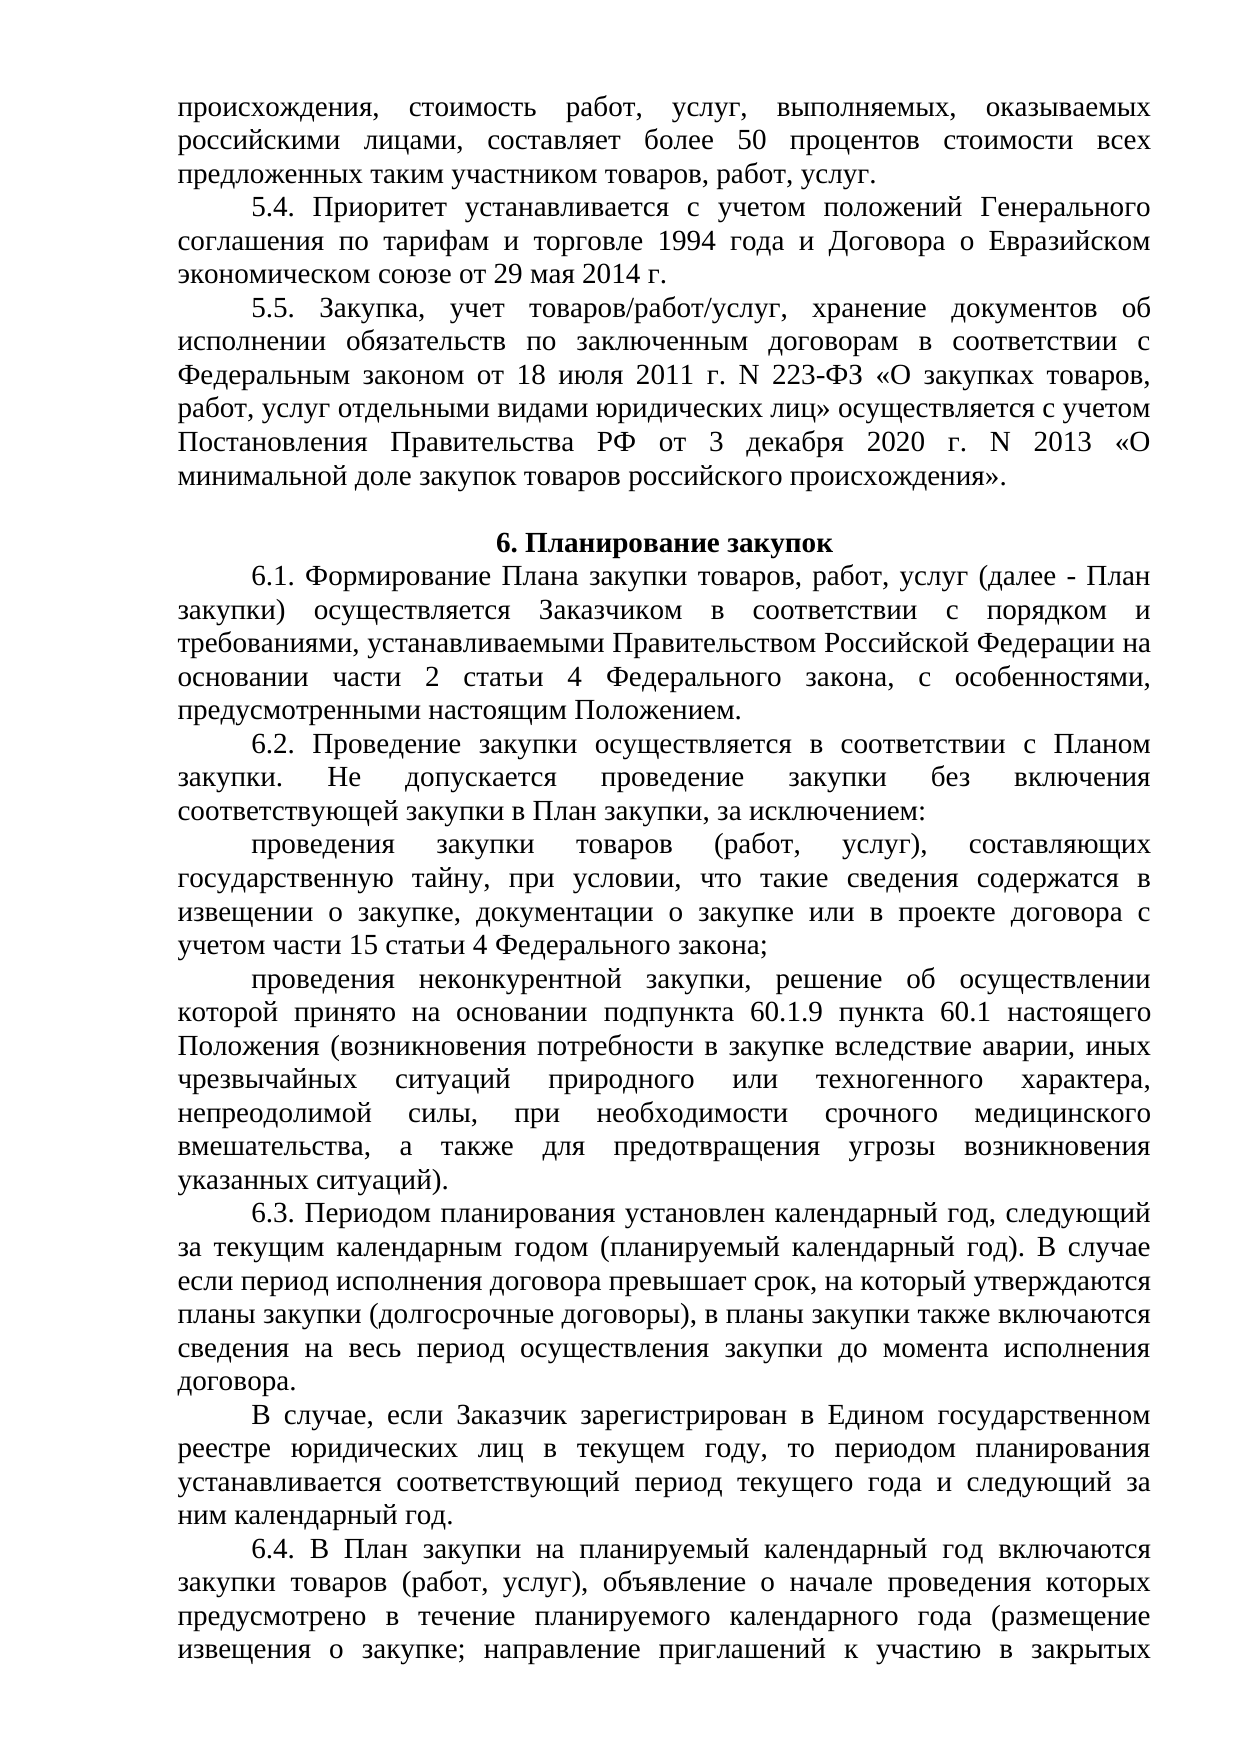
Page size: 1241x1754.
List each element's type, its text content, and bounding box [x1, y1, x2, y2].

text проведения закупки товаров (работ, услуг), составляющих государственную тайну, при условии, что такие сведения содержатся в извещении о закупке, документации о закупке или в проекте договора с учетом части 15 статьи 4 Федерального закона; [177, 827, 1152, 961]
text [177, 1531, 1152, 1665]
text В случае, если Заказчик зарегистрирован в Едином государственном реестре юридических лиц в текущем году, то периодом планирования устанавливается соответствующий период текущего года и следующий за ним календарный год. [177, 1397, 1152, 1531]
text 5.4. Приоритет устанавливается с учетом положений Генерального соглашения по тарифам и торговле 1994 года и Договора о Евразийском экономическом союзе от 29 мая 2014 г. [177, 189, 1152, 290]
text 6.3. Периодом планирования установлен календарный год, следующий за текущим календарным годом (планируемый календарный год). В случае если период исполнения договора превышает срок, на который утверждаются планы закупки (долгосрочные договоры), в планы закупки также включаются сведения на весь период осуществления закупки до момента исполнения договора. [177, 1196, 1152, 1397]
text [177, 89, 1152, 189]
text 6.1. Формирование Плана закупки товаров, работ, услуг (далее - План закупки) осуществляется Заказчиком в соответствии с порядком и требованиями, устанавливаемыми Правительством Российской Федерации на основании части 2 статьи 4 Федерального закона, с особенностями, предусмотренными настоящим Положением. [177, 558, 1152, 726]
text проведения неконкурентной закупки, решение об осуществлении которой принято на основании подпункта 60.1.9 пункта 60.1 настоящего Положения (возникновения потребности в закупке вследствие аварии, иных чрезвычайных ситуаций природного или техногенного характера, непреодолимой силы, при необходимости срочного медицинского вмешательства, а также для предотвращения угрозы возникновения указанных ситуаций). [177, 961, 1152, 1196]
text 5.5. Закупка, учет товаров/работ/услуг, хранение документов об исполнении обязательств по заключенным договорам в соответствии с Федеральным законом от 18 июля 2011 г. N 223-ФЗ «О закупках товаров, работ, услуг отдельными видами юридических лиц» осуществляется с учетом Постановления Правительства РФ от 3 декабря 2020 г. N 2013 «О минимальной доле закупок товаров российского происхождения». [177, 290, 1152, 491]
text 6. Планирование закупок [177, 525, 1152, 558]
text 6.2. Проведение закупки осуществляется в соответствии с Планом закупки. Не допускается проведение закупки без включения соответствующей закупки в План закупки, за исключением: [177, 726, 1152, 827]
